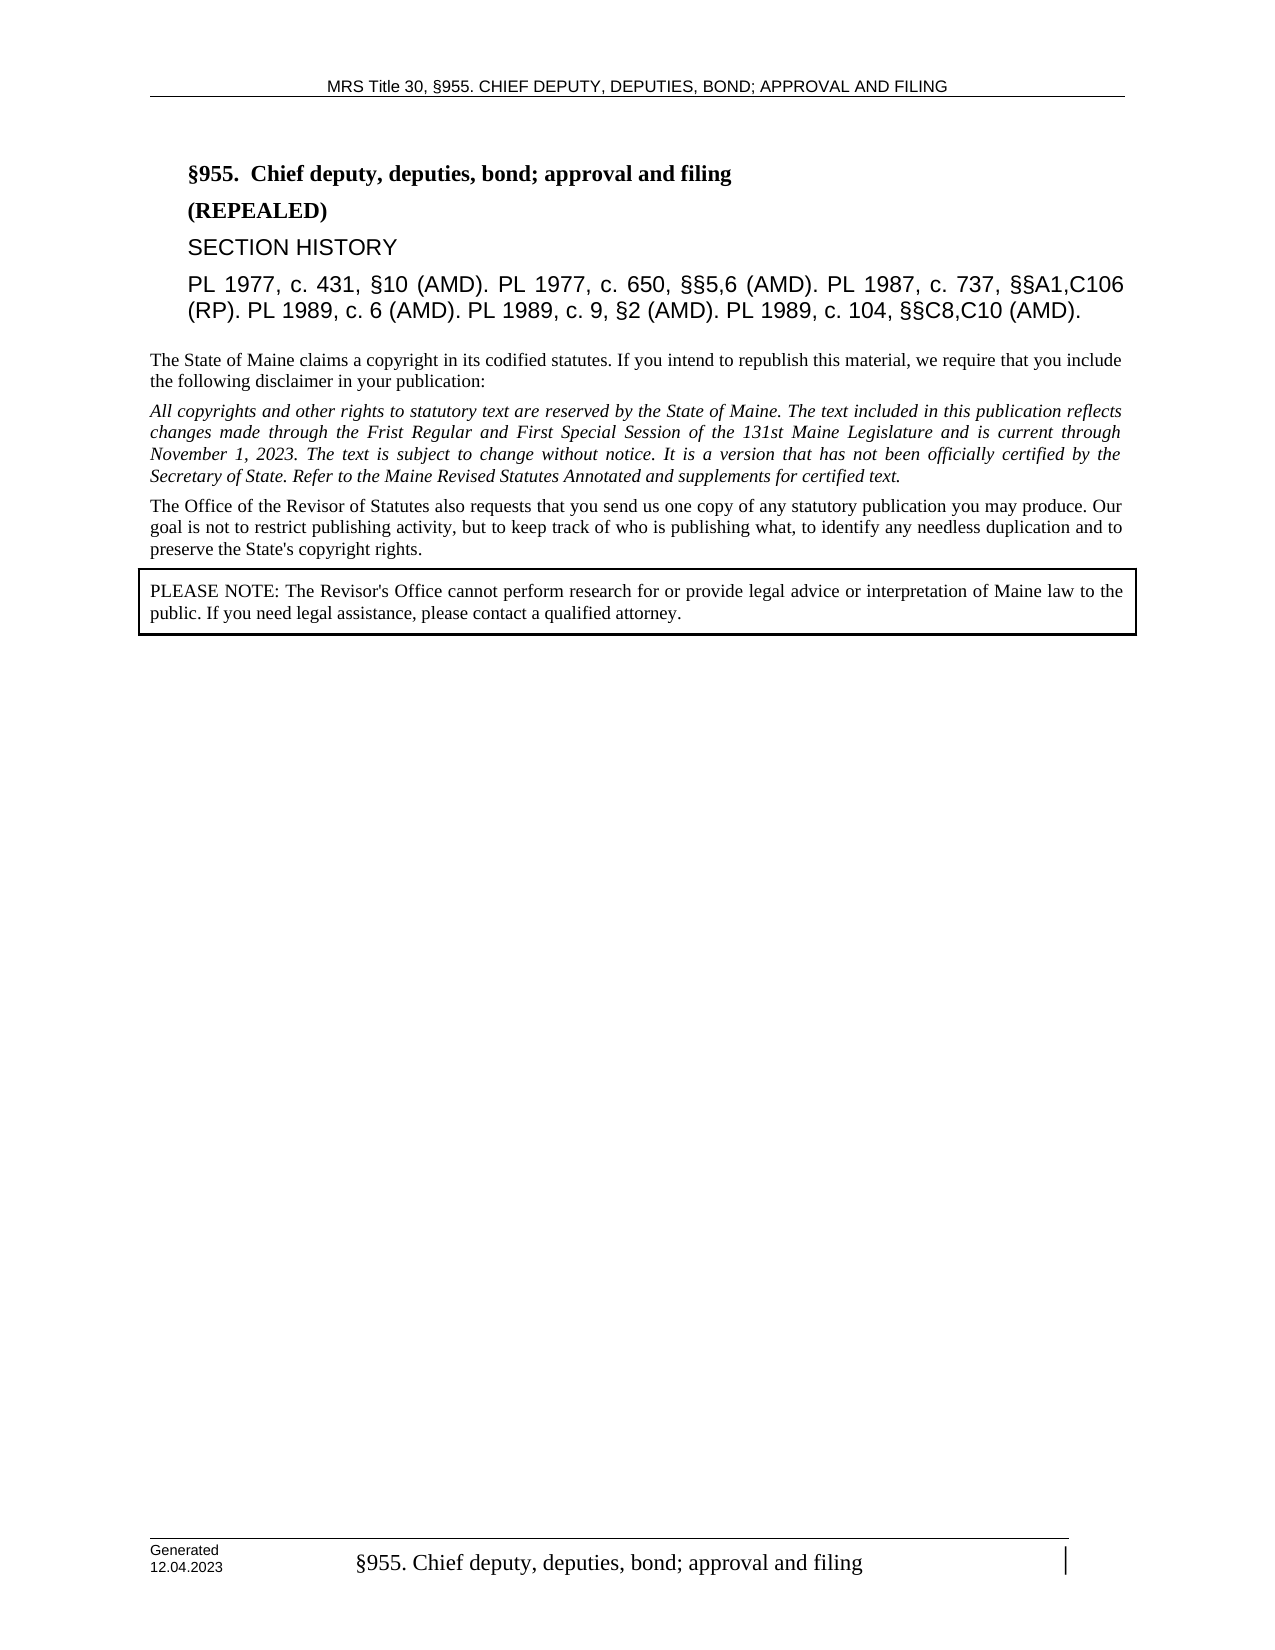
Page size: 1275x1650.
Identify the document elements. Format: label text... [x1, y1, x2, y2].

text SECTION HISTORY [187, 234, 1125, 260]
text PLEASE NOTE: The Revisor's Office cannot perform research for or provide legal advice or interpretation of Maine law to the public. If you need legal assistance, please contact a qualified attorney. [140, 570, 1135, 633]
text All copyrights and other rights to statutory text are reserved by the State of Maine. The text included in this publication reflects changes made through the Frist Regular and First Special Session of the 131st Maine Legislature and is current through November 1, 2023 . The text is subject to change without notice. It is a version that has not been officially certified by the Secretary of State. Refer to the Maine Revised Statutes Annotated and supplements for certified text. [150, 400, 1125, 486]
text PL 1977, c. 431, §10 (AMD). PL 1977, c. 650, §§5,6 (AMD). PL 1987, c. 737, §§A1,C106 (RP). PL 1989, c. 6 (AMD). PL 1989, c. 9, §2 (AMD). PL 1989, c. 104, §§C8,C10 (AMD). [187, 271, 1125, 323]
text The Office of the Revisor of Statutes also requests that you send us one copy of any statutory publication you may produce. Our goal is not to restrict publishing activity, but to keep track of who is publishing what, to identify any needless duplication and to preserve the State's copyright rights. [150, 494, 1125, 559]
text §955. Chief deputy, deputies, bond; approval and filing [187, 160, 1125, 187]
text The State of Maine claims a copyright in its codified statutes. If you intend to republish this material, we require that you include the following disclaimer in your publication: [150, 348, 1125, 392]
text (REPEALED) [187, 197, 1125, 223]
